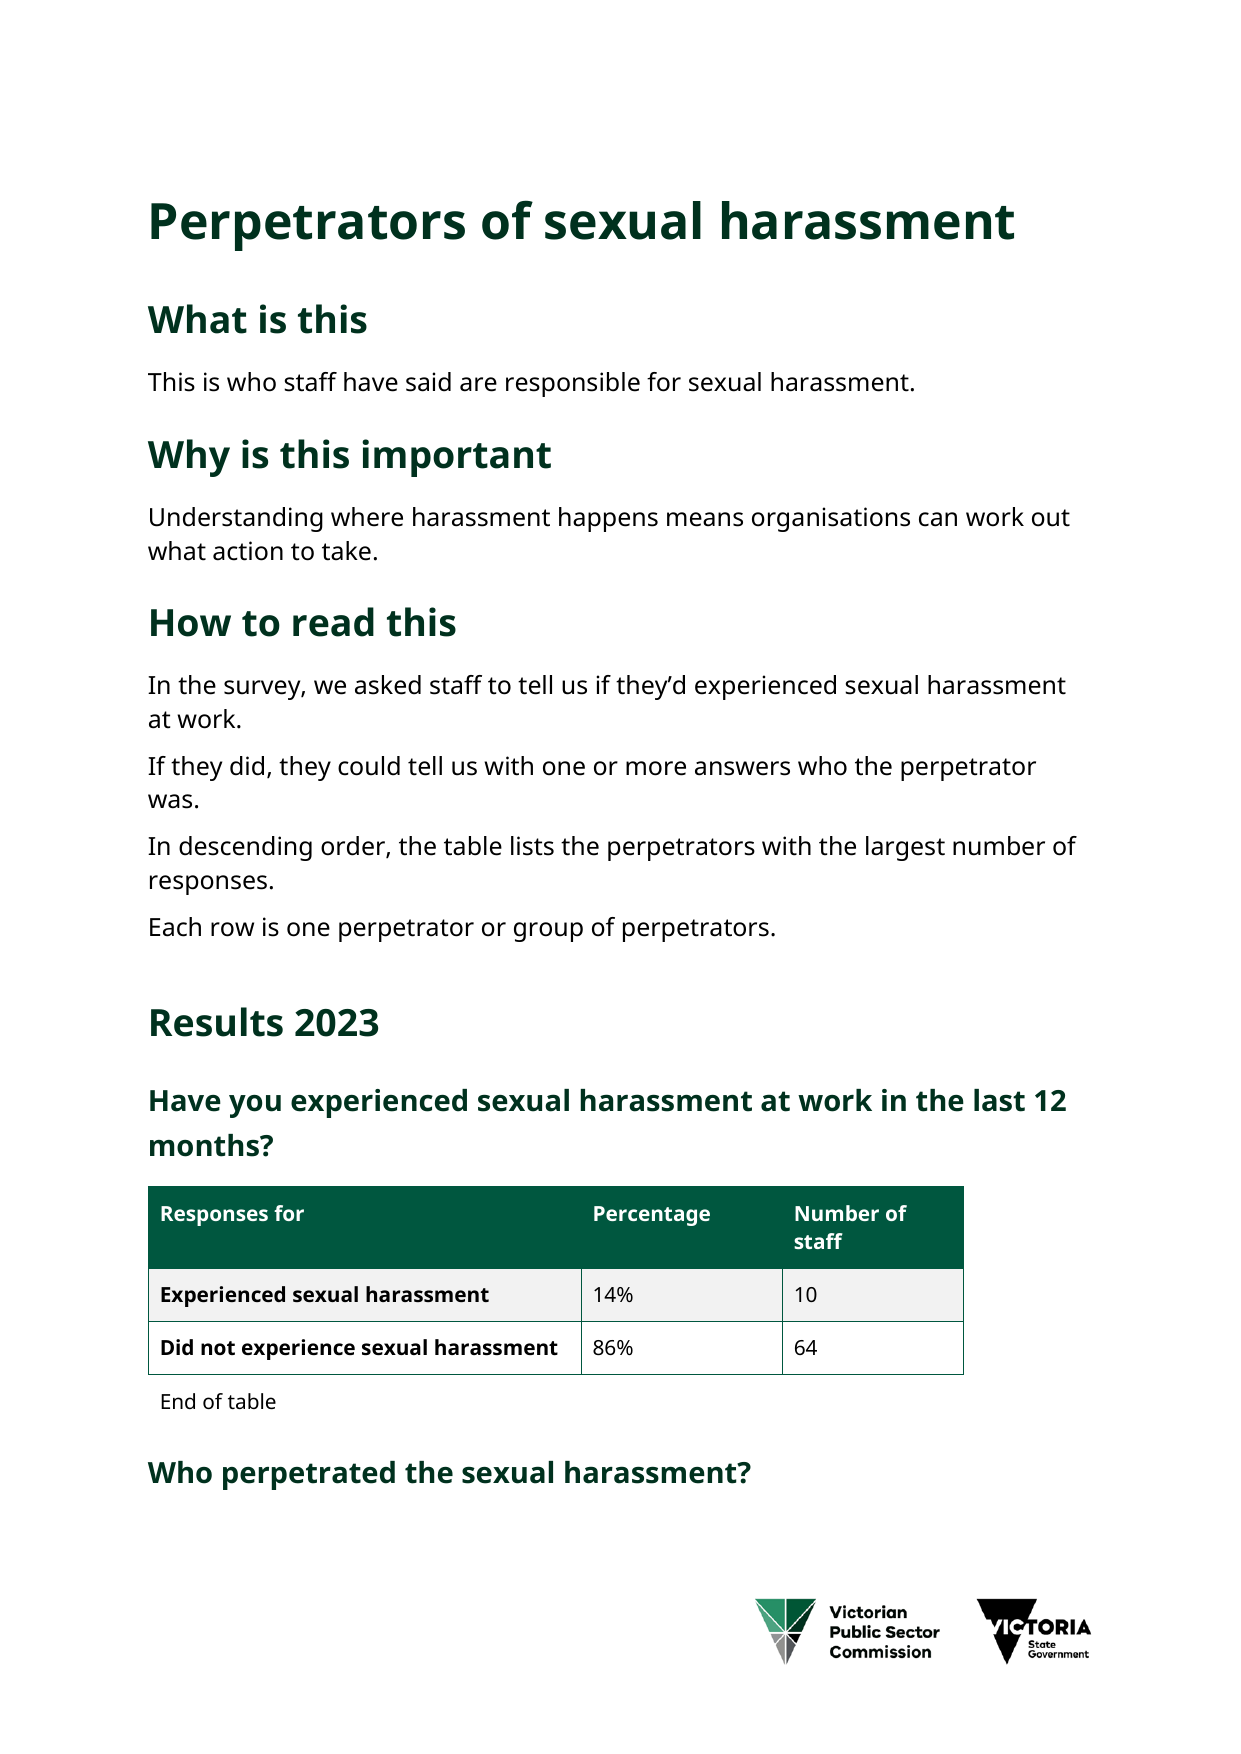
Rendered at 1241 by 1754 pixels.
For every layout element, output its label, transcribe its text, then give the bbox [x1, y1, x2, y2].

text In descending order, the table lists the perpetrators with the largest number of responses. [148, 829, 1092, 897]
subtitle What is this [148, 294, 1092, 345]
subtitle Who perpetrated the sexual harassment? [148, 1453, 1092, 1492]
picture [754, 1598, 1093, 1666]
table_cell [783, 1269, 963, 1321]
subtitle Why is this important [148, 428, 1092, 479]
subtitle How to read this [148, 596, 1092, 647]
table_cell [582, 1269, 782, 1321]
text If they did, they could tell us with one or more answers who the perpetrator was. [148, 748, 1092, 816]
text In the survey, we asked staff to tell us if they’d experienced sexual harassment at work. [148, 668, 1092, 736]
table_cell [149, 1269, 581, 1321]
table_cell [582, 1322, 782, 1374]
text Understanding where harassment happens means organisations can work out what action to take. [148, 499, 1092, 567]
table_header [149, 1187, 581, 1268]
subtitle Perpetrators of sexual harassment [148, 186, 1092, 254]
subtitle Results 2023 [148, 996, 1092, 1047]
subtitle Have you experienced sexual harassment at work in the last 12 months? [148, 1080, 1092, 1165]
text Each row is one perpetrator or group of perpetrators. [148, 909, 1092, 967]
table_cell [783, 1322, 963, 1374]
text This is who staff have said are responsible for sexual harassment. [148, 365, 1092, 399]
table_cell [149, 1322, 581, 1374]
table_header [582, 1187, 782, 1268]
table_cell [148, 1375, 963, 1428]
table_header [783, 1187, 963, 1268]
